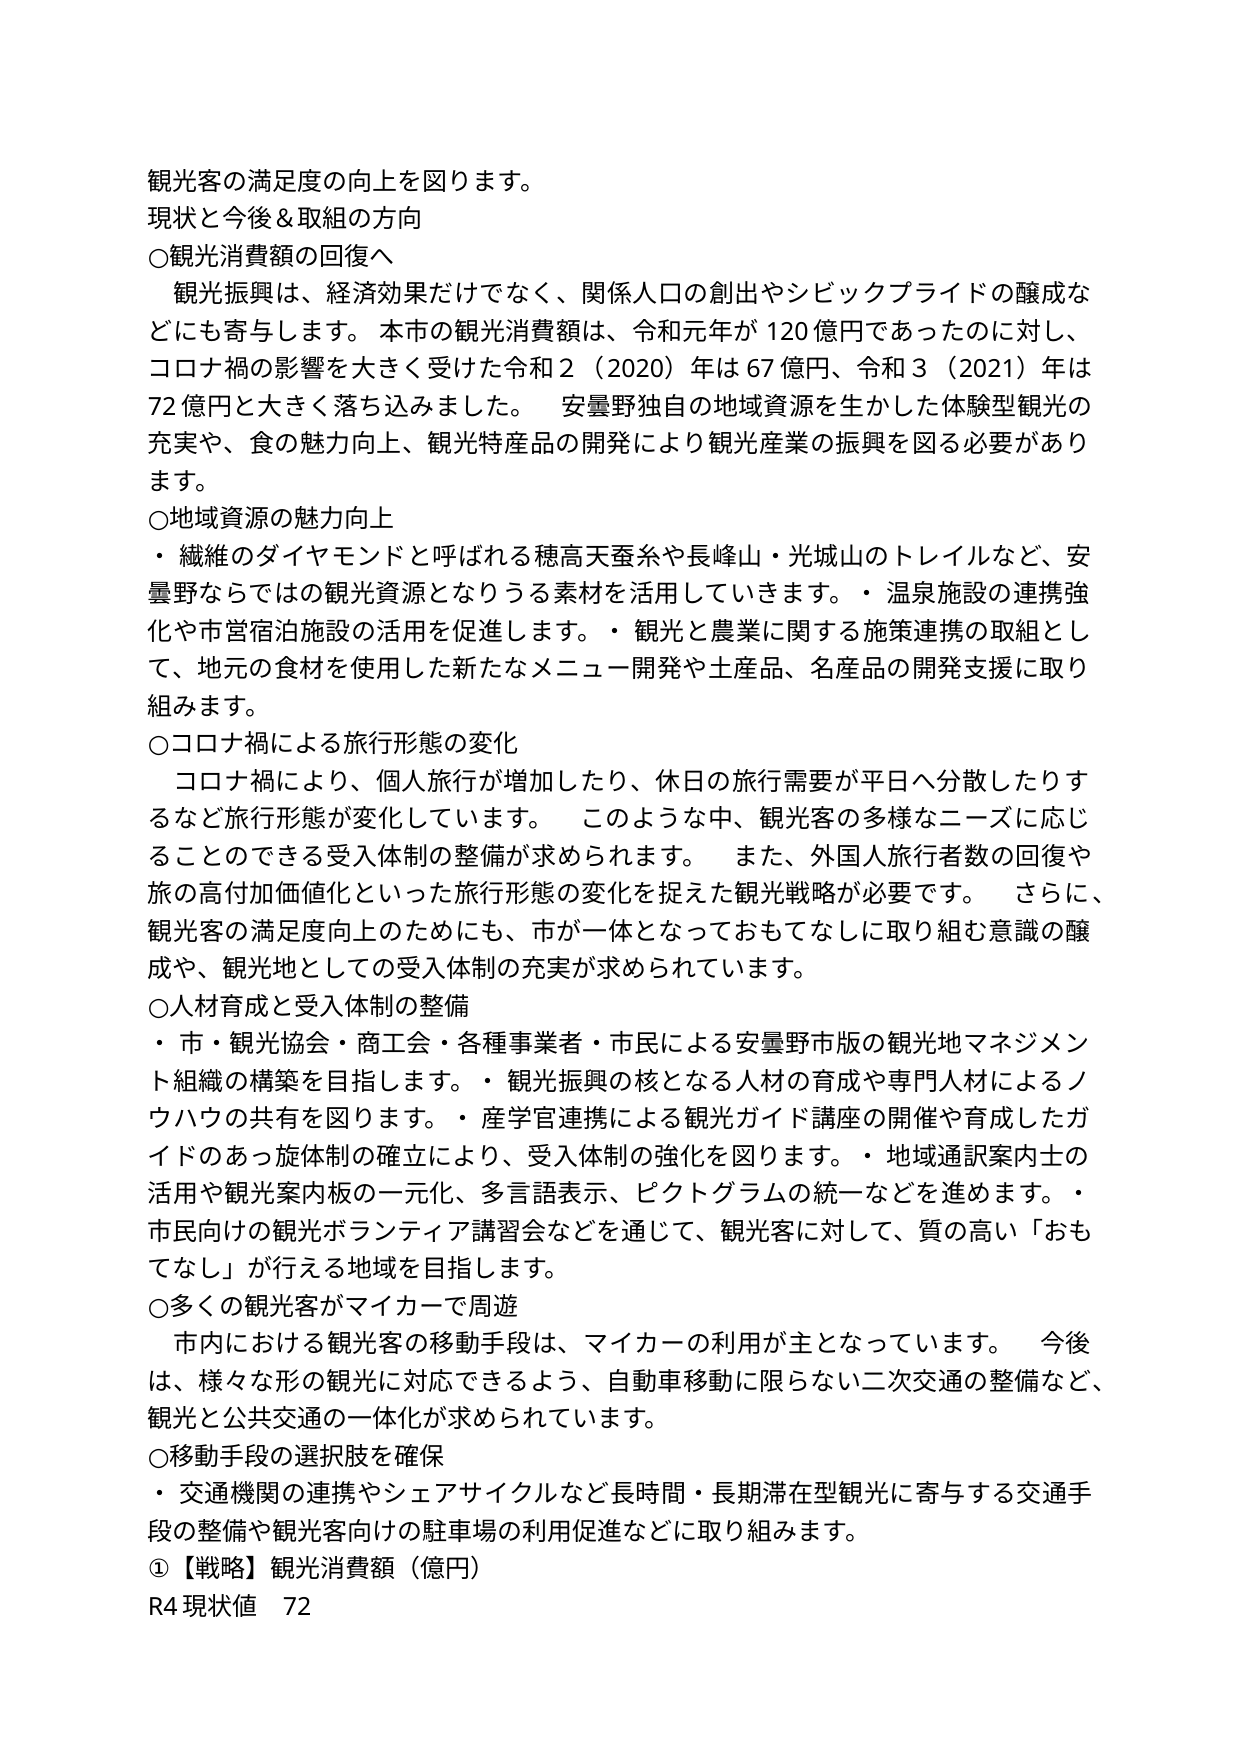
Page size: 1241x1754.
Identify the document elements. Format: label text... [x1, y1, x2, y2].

text ・ 繊維のダイヤモンドと呼ばれる穂高天蚕糸や長峰山・光城山のトレイルなど、安曇野ならではの観光資源となりうる素材を活用していきます。・ 温泉施設の連携強化や市営宿泊施設の活用を促進します。・ 観光と農業に関する施策連携の取組として、地元の食材を使用した新たなメニュー開発や土産品、名産品の開発支援に取り組みます。 [148, 536, 1092, 723]
text 現状と今後＆取組の方向 [148, 198, 1092, 236]
text ・ 市・観光協会・商工会・各種事業者・市民による安曇野市版の観光地マネジメント組織の構築を目指します。・ 観光振興の核となる人材の育成や専門人材によるノウハウの共有を図ります。・ 産学官連携による観光ガイド講座の開催や育成したガイドのあっ旋体制の確立により、受入体制の強化を図ります。・ 地域通訳案内士の活用や観光案内板の一元化、多言語表示、ピクトグラムの統一などを進めます。・ 市民向けの観光ボランティア講習会などを通じて、観光客に対して、質の高い「おもてなし」が行える地域を目指します。 [148, 1023, 1092, 1286]
text 市内における観光客の移動手段は、マイカーの利用が主となっています。 今後は、様々な形の観光に対応できるよう、自動車移動に限らない二次交通の整備など、観光と公共交通の一体化が求められています。 [148, 1323, 1092, 1436]
text ○移動手段の選択肢を確保 [148, 1436, 1092, 1473]
text 観光客の満足度の向上を図ります。 [148, 161, 1092, 198]
text ○人材育成と受入体制の整備 [148, 986, 1092, 1023]
text ○地域資源の魅力向上 [148, 498, 1092, 536]
text ・ 交通機関の連携やシェアサイクルなど長時間・長期滞在型観光に寄与する交通手段の整備や観光客向けの駐車場の利用促進などに取り組みます。 [148, 1473, 1092, 1548]
text ○観光消費額の回復へ [148, 236, 1092, 273]
text ①【戦略】観光消費額（億円） [148, 1548, 1092, 1586]
text R4現状値 72 [148, 1586, 1092, 1623]
text ○多くの観光客がマイカーで周遊 [148, 1286, 1092, 1323]
text ○コロナ禍による旅行形態の変化 [148, 723, 1092, 761]
text 観光振興は、経済効果だけでなく、関係人口の創出やシビックプライドの醸成などにも寄与します。 本市の観光消費額は、令和元年が120億円であったのに対し、コロナ禍の影響を大きく受けた令和２（2020）年は67億円、令和３（2021）年は72億円と大きく落ち込みました。 安曇野独自の地域資源を生かした体験型観光の充実や、食の魅力向上、観光特産品の開発により観光産業の振興を図る必要があります。 [148, 273, 1092, 498]
text コロナ禍により、個人旅行が増加したり、休日の旅行需要が平日へ分散したりするなど旅行形態が変化しています。 このような中、観光客の多様なニーズに応じることのできる受入体制の整備が求められます。 また、外国人旅行者数の回復や、旅の高付加価値化といった旅行形態の変化を捉えた観光戦略が必要です。 さらに、観光客の満足度向上のためにも、市が一体となっておもてなしに取り組む意識の醸成や、観光地としての受入体制の充実が求められています。 [148, 761, 1092, 986]
